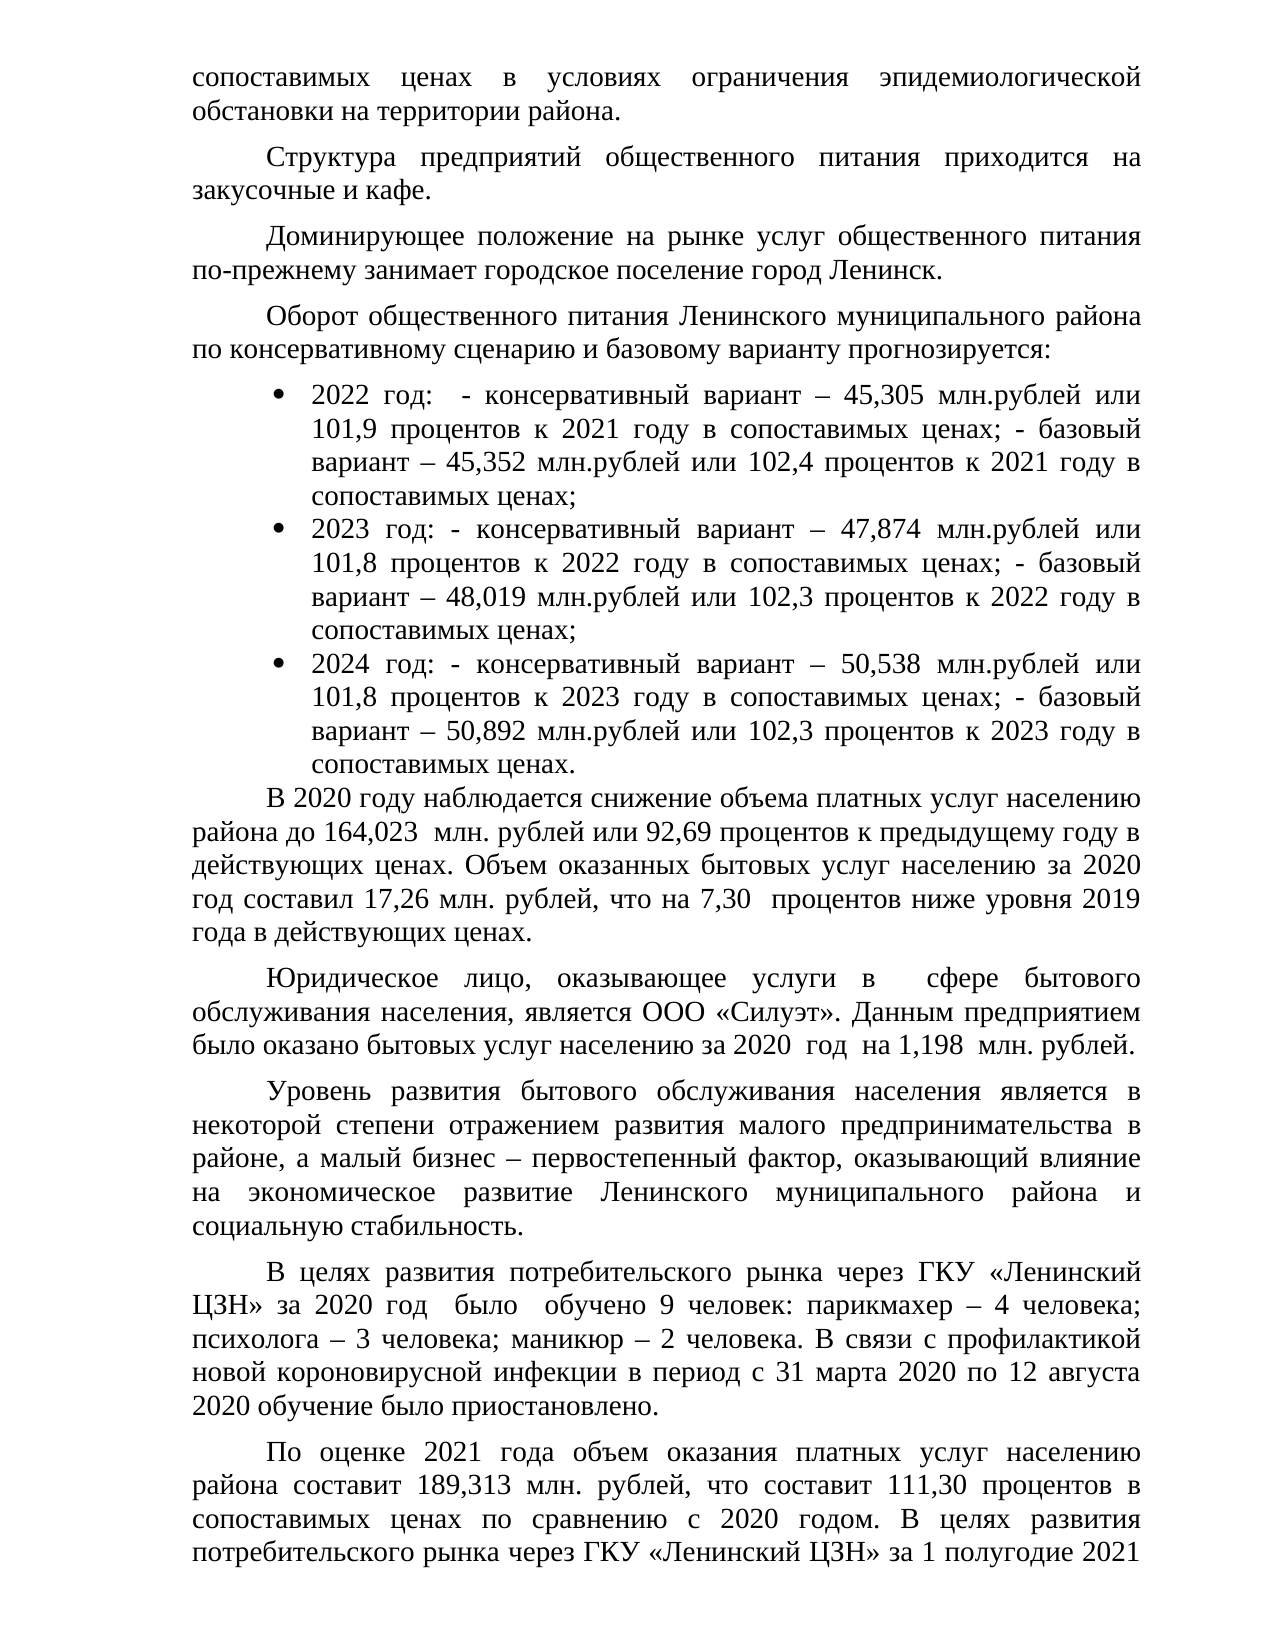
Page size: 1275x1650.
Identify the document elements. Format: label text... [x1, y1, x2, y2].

text Юридическое лицо, оказывающее услуги в сфере бытового обслуживания населения, является ООО «Силуэт». Данным предприятием было оказано бытовых услуг населению за 2020 год на 1,198 млн. рублей. [192, 960, 1142, 1061]
list 2024 год: - консервативный вариант – 50,538 млн.рублей или 101,8 процентов к 2023 году в сопоставимых ценах; - базовый вариант – 50,892 млн.рублей или 102,3 процентов к 2023 году в сопоставимых ценах. [274, 646, 1142, 780]
list 2023 год: - консервативный вариант – 47,874 млн.рублей или 101,8 процентов к 2022 году в сопоставимых ценах; - базовый вариант – 48,019 млн.рублей или 102,3 процентов к 2022 году в сопоставимых ценах; [274, 512, 1142, 646]
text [192, 59, 1142, 126]
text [192, 1434, 1142, 1568]
text Структура предприятий общественного питания приходится на закусочные и кафе. [192, 139, 1142, 206]
text Доминирующее положение на рынке услуг общественного питания по-прежнему занимает городское поселение город Ленинск. [192, 218, 1142, 285]
text Оборот общественного питания Ленинского муниципального района по консервативному сценарию и базовому варианту прогнозируется: [192, 298, 1142, 365]
text Уровень развития бытового обслуживания населения является в некоторой степени отражением развития малого предпринимательства в районе, а малый бизнес – первостепенный фактор, оказывающий влияние на экономическое развитие Ленинского муниципального района и социальную стабильность. [192, 1073, 1142, 1241]
text В 2020 году наблюдается снижение объема платных услуг населению района до 164,023 млн. рублей или 92,69 процентов к предыдущему году в действующих ценах. Объем оказанных бытовых услуг населению за 2020 год составил 17,26 млн. рублей, что на 7,30 процентов ниже уровня 2019 года в действующих ценах. [192, 780, 1142, 948]
list 2022 год: - консервативный вариант – 45,305 млн.рублей или 101,9 процентов к 2021 году в сопоставимых ценах; - базовый вариант – 45,352 млн.рублей или 102,4 процентов к 2021 году в сопоставимых ценах; [274, 377, 1142, 512]
text В целях развития потребительского рынка через ГКУ «Ленинский ЦЗН» за 2020 год было обучено 9 человек: парикмахер – 4 человека; психолога – 3 человека; маникюр – 2 человека. В связи с профилактикой новой короновирусной инфекции в период с 31 марта 2020 по 12 августа 2020 обучение было приостановлено. [192, 1254, 1142, 1421]
